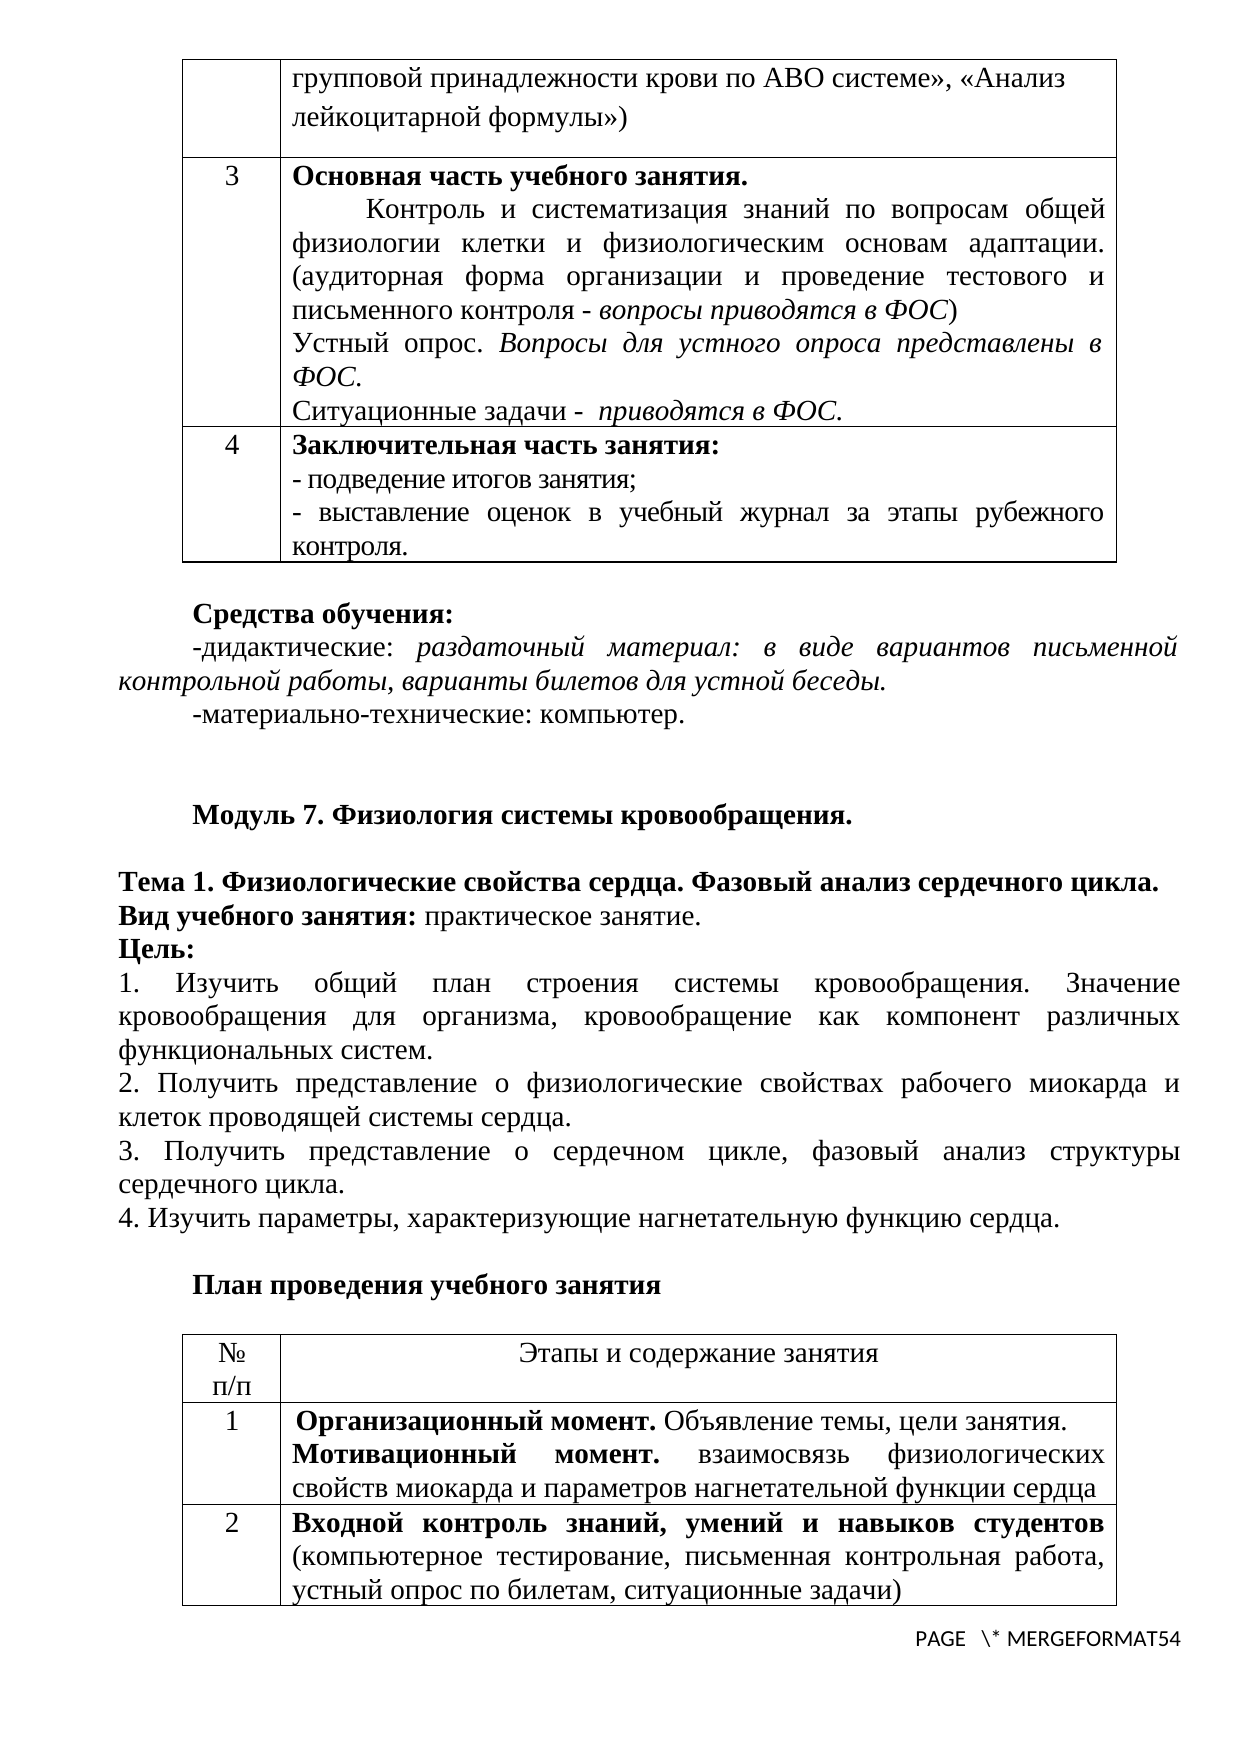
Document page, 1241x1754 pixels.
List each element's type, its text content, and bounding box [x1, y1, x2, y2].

text Вид учебного занятия: практическое занятие. [118, 898, 1181, 931]
text Цель: [118, 931, 1181, 965]
text 1. Изучить общий план строения системы кровообращения. Значение кровообращения для организма, кровообращение как компонент различных функциональных систем. [118, 965, 1181, 1066]
table_cell 2 [183, 60, 280, 157]
text План проведения учебного занятия [118, 1267, 1181, 1300]
table_header № п/п [183, 1335, 280, 1402]
table_cell Заключительная часть занятия: - подведение итогов занятия; - выставление оценок в учебный журнал за этапы рубежного контроля. [281, 427, 1116, 561]
table_cell Организационный момент. Объявление темы, цели занятия. Мотивационный момент. взаимосвязь физиологических свойств миокарда и параметров нагнетательной функции сердца [281, 1403, 1116, 1504]
text Средства обучения: [118, 596, 1181, 629]
table_cell 3 [183, 158, 280, 426]
text 3. Получить представление о сердечном цикле, фазовый анализ структуры сердечного цикла. [118, 1133, 1181, 1200]
text Модуль 7. Физиология системы кровообращения. [118, 797, 1181, 831]
table_header Этапы и содержание занятия [281, 1335, 1116, 1402]
text 4. Изучить параметры, характеризующие нагнетательную функцию сердца. [118, 1200, 1181, 1233]
table_cell 2 [183, 1505, 280, 1605]
text Тема 1. Физиологические свойства сердца. Фазовый анализ сердечного цикла. [118, 864, 1181, 898]
table_cell Входной контроль знаний, умений и навыков студентов (компьютерное тестирование, письменная контрольная работа, устный опрос по билетам, ситуационные задачи) [281, 1505, 1116, 1605]
text -материально-технические: компьютер. [118, 697, 1181, 730]
text 2. Получить представление о физиологические свойствах рабочего миокарда и клеток проводящей системы сердца. [118, 1066, 1181, 1133]
table_cell 1 [183, 1403, 280, 1504]
table_cell Основная часть учебного занятия. Контроль и систематизация знаний по вопросам общей физиологии клетки и физиологическим основам адаптации. (аудиторная форма организации и проведение тестового и письменного контроля - вопросы приводятся в ФОС) Устный опрос. Вопросы для устного опроса представлены в ФОС. Ситуационные задачи - приводятся в ФОС. [281, 158, 1116, 426]
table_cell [281, 60, 1116, 157]
table_cell 4 [183, 427, 280, 561]
text -дидактические: раздаточный материал: в виде вариантов письменной контрольной работы, варианты билетов для устной беседы. [118, 629, 1181, 697]
